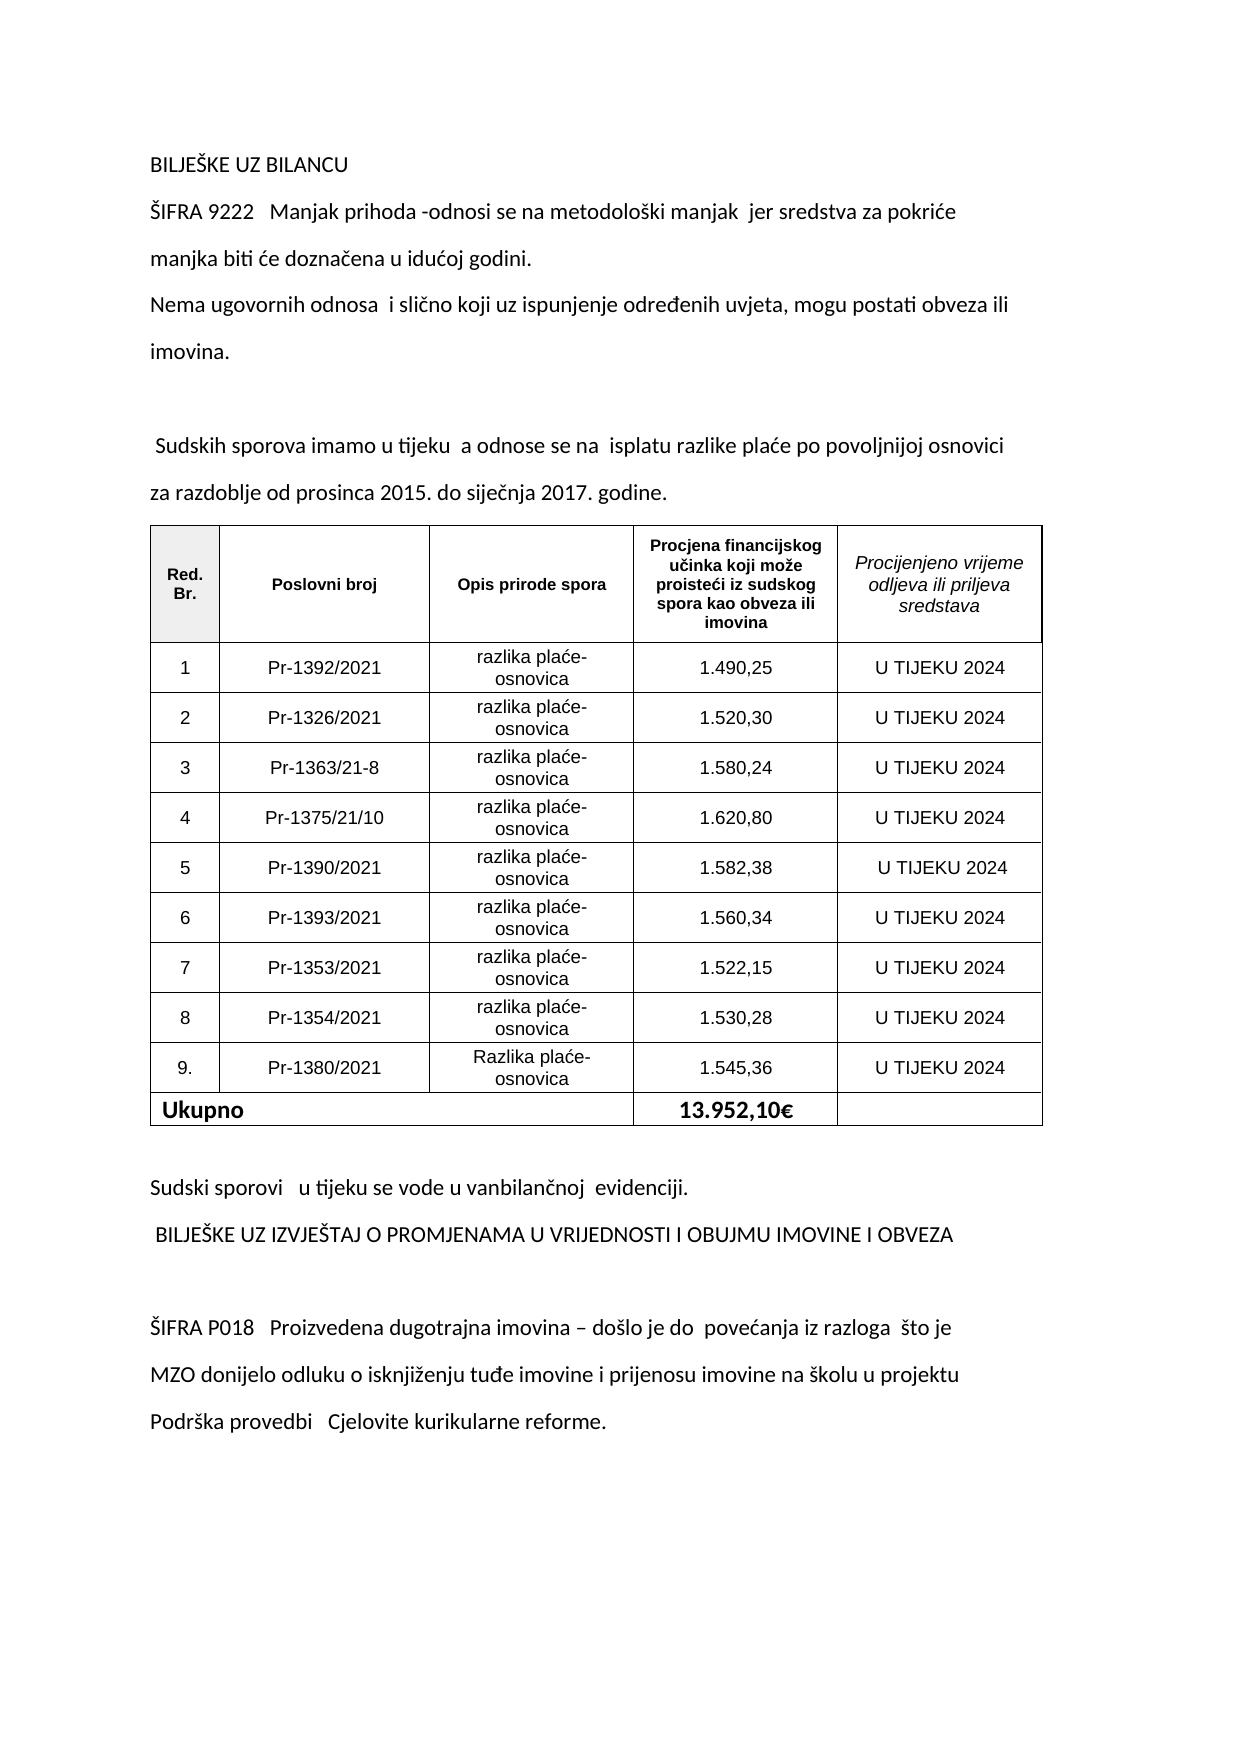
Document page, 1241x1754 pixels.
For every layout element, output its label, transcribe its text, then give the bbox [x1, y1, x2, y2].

table_cell Pr-1326/2021 [220, 693, 429, 742]
table_cell Ukupno [151, 1093, 633, 1125]
table_cell U TIJEKU 2024 [838, 643, 1042, 692]
text imovina. [150, 337, 1090, 366]
table_cell razlika plaće- osnovica [430, 943, 633, 992]
table_cell Pr-1380/2021 [220, 1043, 429, 1092]
table_cell 1.545,36 [634, 1043, 837, 1092]
table_header Procjena financijskog učinka koji može proisteći iz sudskog spora kao obveza ili imovina [634, 526, 837, 642]
table_cell Pr-1375/21/10 [220, 793, 429, 842]
table_cell 1 [151, 643, 219, 692]
text za razdoblje od prosinca 2015. do siječnja 2017. godine. [150, 478, 1090, 506]
table_cell [838, 1092, 1042, 1125]
table_cell U TIJEKU 2024 [838, 692, 1042, 742]
table_cell Pr-1354/2021 [220, 993, 429, 1042]
table_cell Pr-1363/21-8 [220, 743, 429, 792]
table_cell razlika plaće- osnovica [430, 793, 633, 842]
table_cell U TIJEKU 2024 [838, 892, 1042, 942]
text Sudskih sporova imamo u tijeku a odnose se na isplatu razlike plaće po povoljnijoj osnovici [150, 431, 1090, 459]
table_header Procijenjeno vrijeme odljeva ili priljeva sredstava [838, 526, 1041, 642]
table_cell 1.560,34 [634, 893, 837, 942]
table_cell Pr-1353/2021 [220, 943, 429, 992]
table_cell razlika plaće- osnovica [430, 743, 633, 792]
table_cell razlika plaće- osnovica [430, 643, 633, 692]
text BILJEŠKE UZ IZVJEŠTAJ O PROMJENAMA U VRIJEDNOSTI I OBUJMU IMOVINE I OBVEZA [150, 1220, 1090, 1248]
table_cell 1.522,15 [634, 943, 837, 992]
table_cell 6 [151, 893, 219, 942]
table_cell 1.620,80 [634, 793, 837, 842]
table_cell 9. [151, 1043, 219, 1092]
table_cell U TIJEKU 2024 [838, 842, 1042, 892]
text Podrška provedbi Cjelovite kurikularne reforme. [150, 1407, 1090, 1435]
table_cell 7 [151, 943, 219, 992]
table_cell razlika plaće- osnovica [430, 893, 633, 942]
table_cell razlika plaće- osnovica [430, 693, 633, 742]
table_cell U TIJEKU 2024 [838, 792, 1042, 842]
table_header Red. Br. [151, 526, 219, 642]
table_header Poslovni broj [220, 526, 429, 642]
table_cell 1.520,30 [634, 693, 837, 742]
text BILJEŠKE UZ BILANCU [150, 150, 1090, 178]
text Sudski sporovi u tijeku se vode u vanbilančnoj evidenciji. [150, 1173, 1090, 1201]
table_cell 1.490,25 [634, 643, 837, 692]
table_cell 4 [151, 793, 219, 842]
table_cell Pr-1392/2021 [220, 643, 429, 692]
table_cell 1.530,28 [634, 993, 837, 1042]
table_cell U TIJEKU 2024 [838, 942, 1042, 992]
table_cell 2 [151, 693, 219, 742]
text Nema ugovornih odnosa i slično koji uz ispunjenje određenih uvjeta, mogu postati obveza ili [150, 291, 1090, 319]
text manjka biti će doznačena u idućoj godini. [150, 244, 1090, 272]
table_header Opis prirode spora [430, 526, 633, 642]
table_cell razlika plaće- osnovica [430, 993, 633, 1042]
table_cell razlika plaće- osnovica [430, 843, 633, 892]
table_cell 3 [151, 743, 219, 792]
table_cell U TIJEKU 2024 [838, 992, 1042, 1042]
table_cell Pr-1390/2021 [220, 843, 429, 892]
text ŠIFRA 9222 Manjak prihoda -odnosi se na metodološki manjak jer sredstva za pokriće [150, 197, 1090, 225]
table_cell U TIJEKU 2024 [838, 1042, 1042, 1092]
table_cell Pr-1393/2021 [220, 893, 429, 942]
table_cell 5 [151, 843, 219, 892]
table_cell 8 [151, 993, 219, 1042]
table_cell Razlika plaće-osnovica [430, 1043, 633, 1092]
text ŠIFRA P018 Proizvedena dugotrajna imovina – došlo je do povećanja iz razloga što je [150, 1313, 1090, 1342]
text MZO donijelo odluku o isknjiženju tuđe imovine i prijenosu imovine na školu u projektu [150, 1360, 1090, 1388]
table_cell 1.582,38 [634, 843, 837, 892]
table_cell 1.580,24 [634, 743, 837, 792]
table_cell U TIJEKU 2024 [838, 742, 1042, 792]
table_cell 13.952,10€ [634, 1093, 837, 1125]
